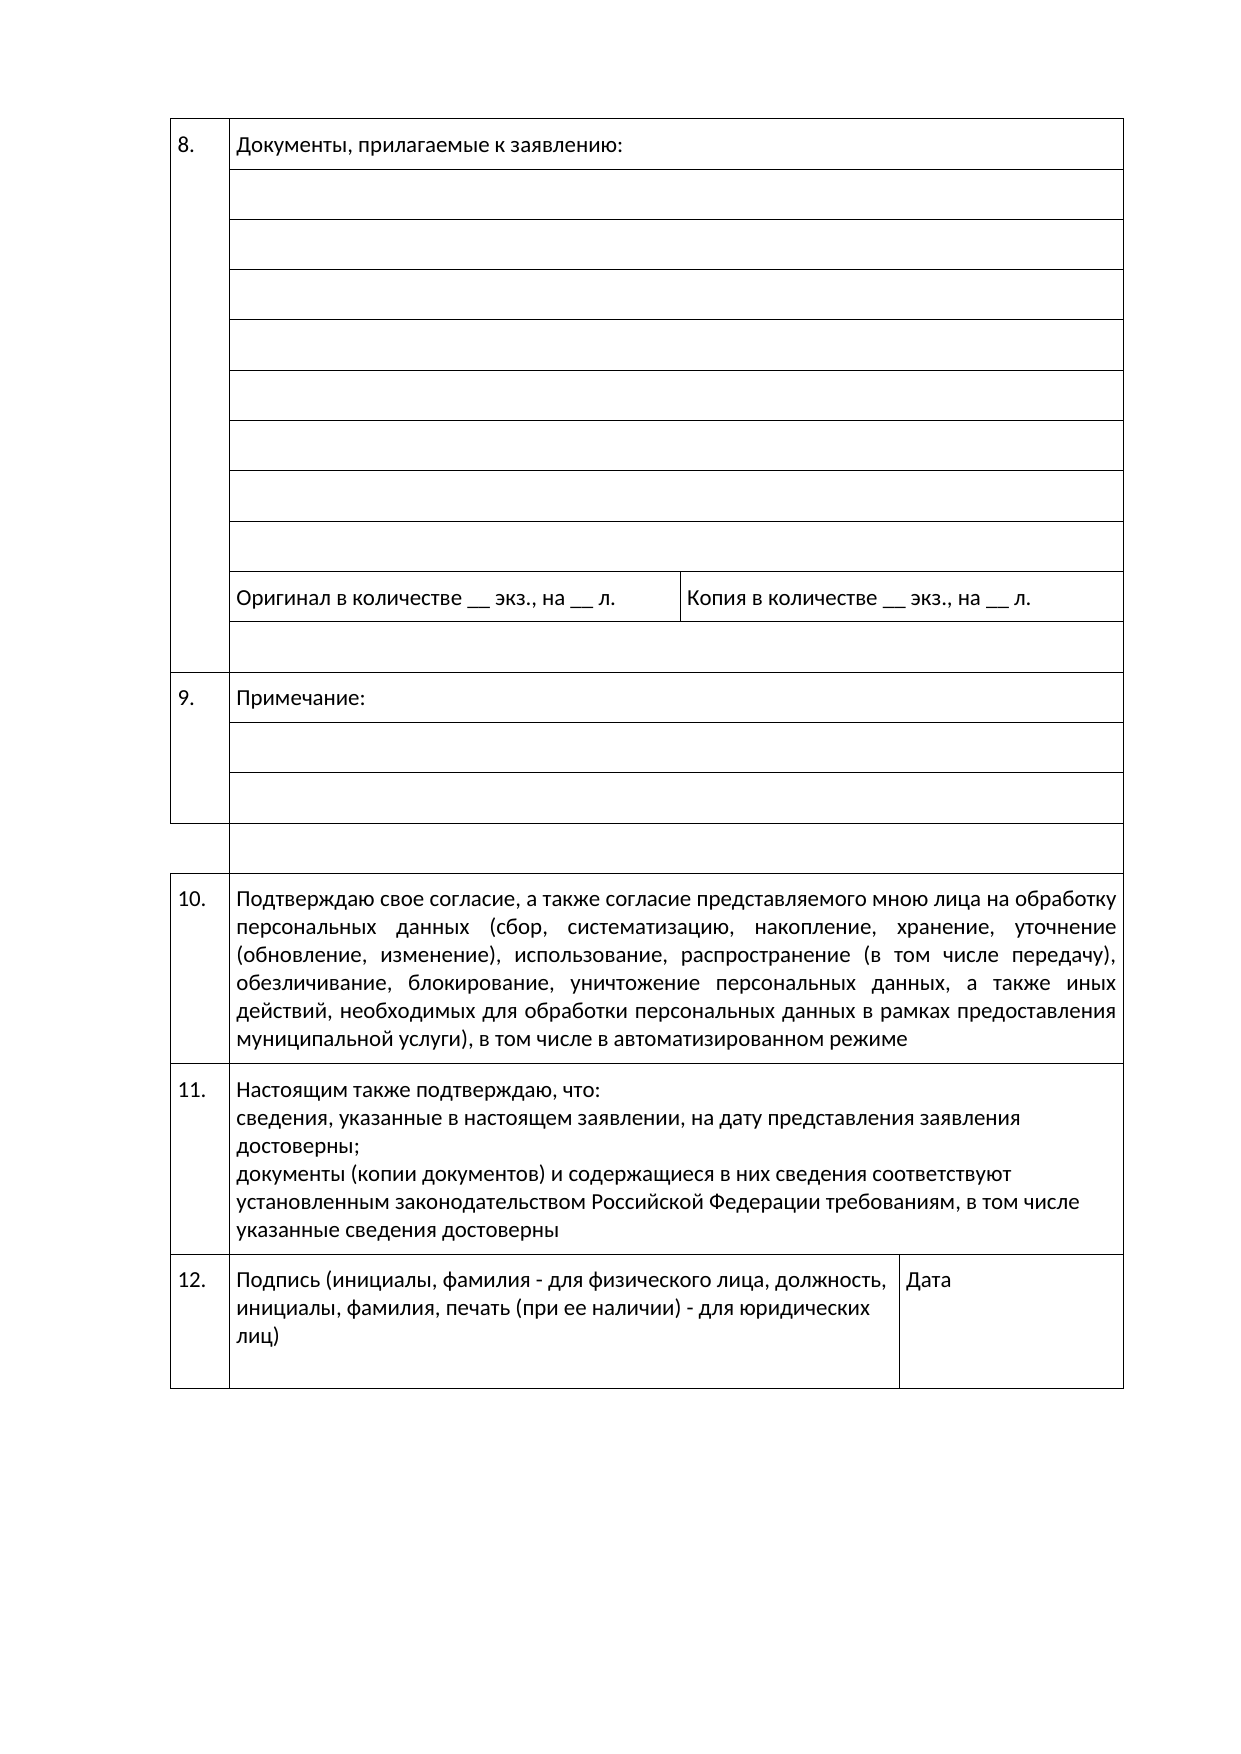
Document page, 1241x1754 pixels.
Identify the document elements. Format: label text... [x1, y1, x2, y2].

table_cell [230, 170, 1123, 219]
table_cell 10. [171, 874, 229, 1063]
table_cell Дата [900, 1255, 1123, 1388]
table_cell Подтверждаю свое согласие, а также согласие представляемого мною лица на обработку персональных данных (сбор, систематизацию, накопление, хранение, уточнение (обновление, изменение), использование, распространение (в том числе передачу), обезличивание, блокирование, уничтожение персональных данных, а также иных действий, необходимых для обработки персональных данных в рамках предоставления муниципальной услуги), в том числе в автоматизированном режиме [230, 874, 1123, 1063]
table_cell 12. [171, 1255, 229, 1388]
table_cell Оригинал в количестве __ экз., на __ л. [230, 572, 680, 621]
table_cell [230, 270, 1123, 319]
table_cell [230, 371, 1123, 420]
table_cell Подпись (инициалы, фамилия - для физического лица, должность, инициалы, фамилия, печать (при ее наличии) - для юридических лиц) [230, 1255, 899, 1388]
table_cell [230, 421, 1123, 470]
table_cell 8. [171, 119, 229, 672]
table_cell 9. [171, 673, 229, 822]
table_cell [230, 773, 1123, 822]
table_cell Документы, прилагаемые к заявлению: [230, 119, 1123, 168]
table_cell Настоящим также подтверждаю, что: сведения, указанные в настоящем заявлении, на дату представления заявления достоверны; документы (копии документов) и содержащиеся в них сведения соответствуют установленным законодательством Российской Федерации требованиям, в том числе указанные сведения достоверны [230, 1064, 1123, 1254]
table_cell [230, 824, 1123, 873]
table_cell [230, 522, 1123, 571]
table_cell [230, 622, 1123, 672]
table_cell 11. [171, 1064, 229, 1254]
table_cell Примечание: [230, 673, 1123, 722]
table_cell [230, 320, 1123, 370]
table_cell [230, 723, 1123, 772]
table_cell [230, 220, 1123, 269]
table_cell [230, 471, 1123, 521]
table_cell Копия в количестве __ экз., на __ л. [681, 572, 1123, 621]
